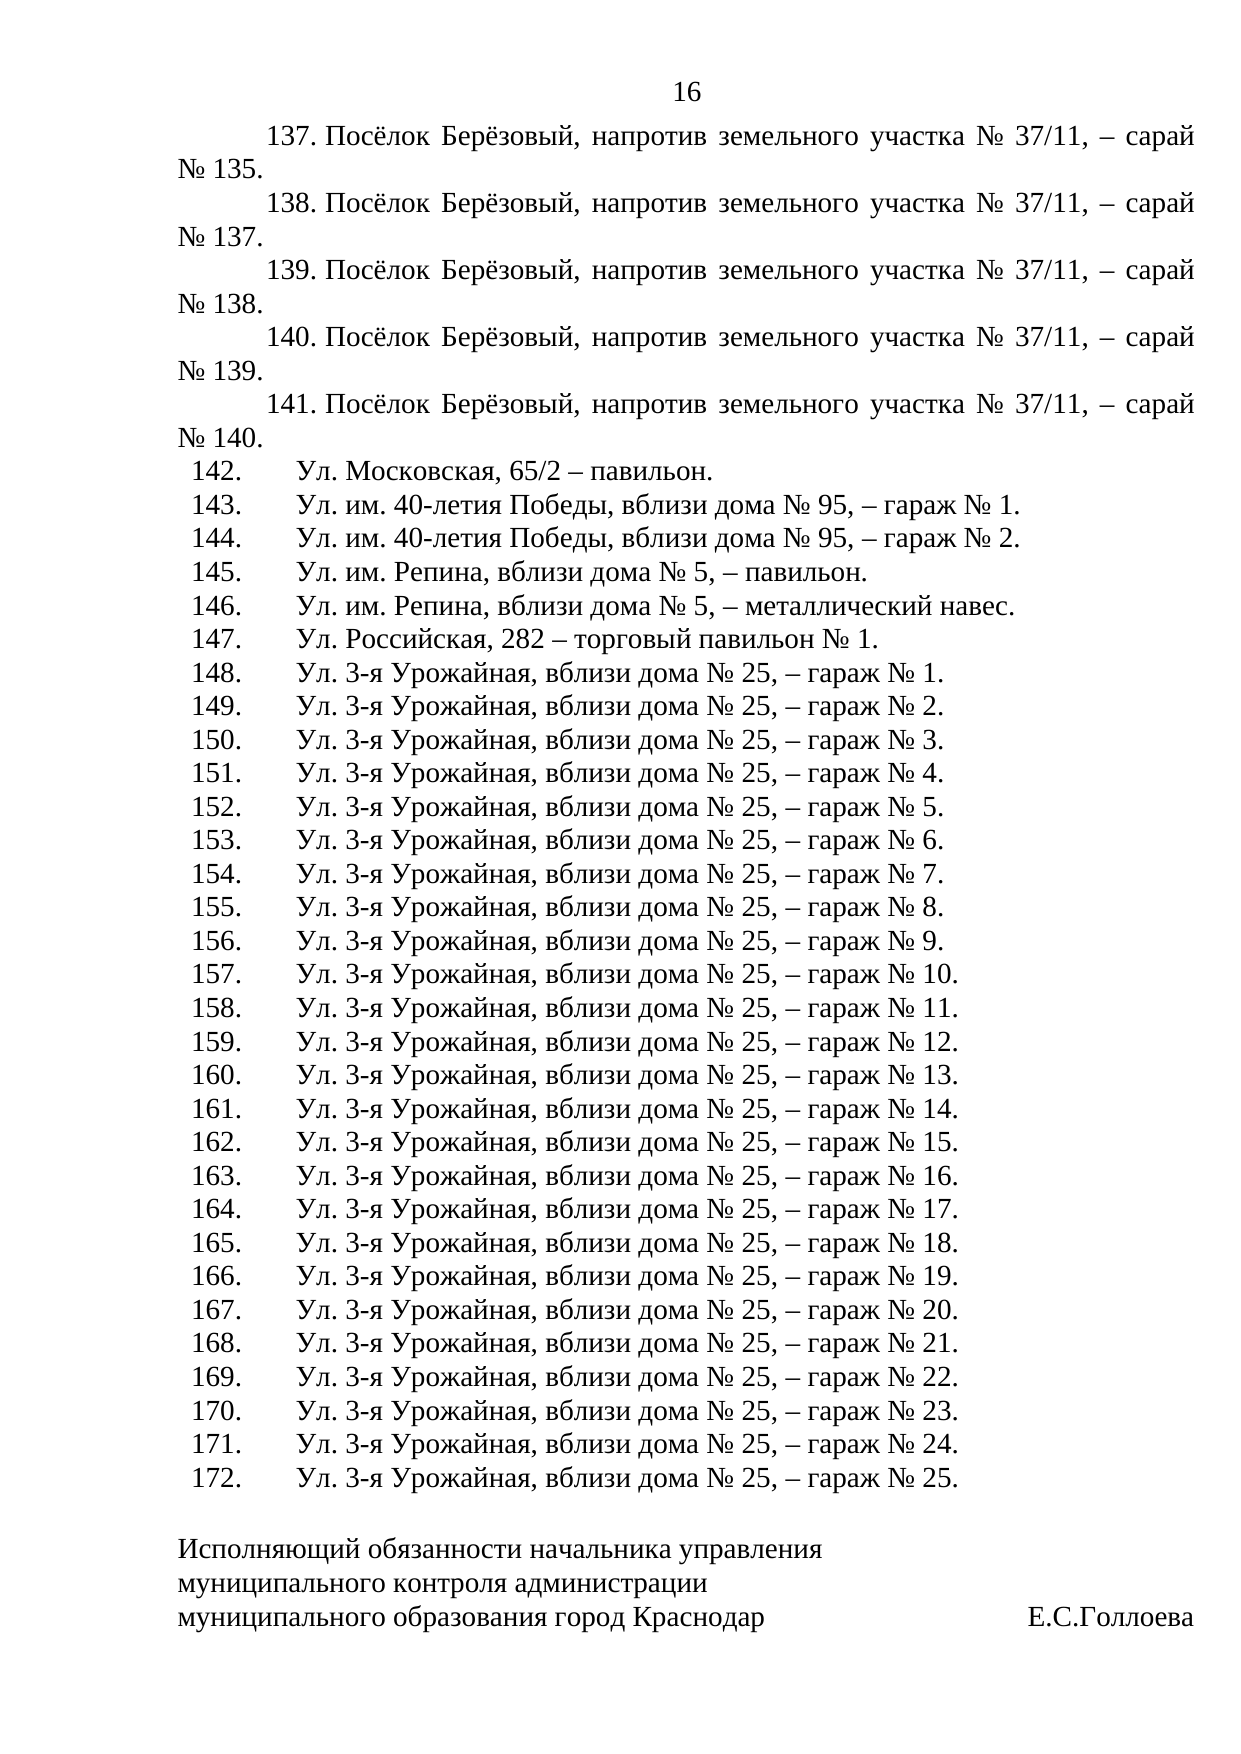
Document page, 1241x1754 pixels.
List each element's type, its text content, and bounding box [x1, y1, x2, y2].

list Посёлок Берёзовый, напротив земельного участка № 37/11, – сарай № 138. [177, 252, 1196, 319]
list Ул. 3-я Урожайная, вблизи дома № 25, – гараж № 23. [177, 1393, 1196, 1426]
list Ул. 3-я Урожайная, вблизи дома № 25, – гараж № 13. [177, 1057, 1196, 1091]
list Ул. 3-я Урожайная, вблизи дома № 25, – гараж № 17. [177, 1191, 1196, 1225]
list Посёлок Берёзовый, напротив земельного участка № 37/11, – сарай № 135. [177, 118, 1196, 185]
list Ул. им. Репина, вблизи дома № 5, – металлический навес. [177, 588, 1196, 621]
list Ул. 3-я Урожайная, вблизи дома № 25, – гараж № 20. [177, 1292, 1196, 1326]
list Ул. 3-я Урожайная, вблизи дома № 25, – гараж № 12. [177, 1024, 1196, 1057]
list Ул. 3-я Урожайная, вблизи дома № 25, – гараж № 18. [177, 1225, 1196, 1258]
text муниципального образования город Краснодар Е.С.Голлоева [177, 1599, 1196, 1632]
list Ул. 3-я Урожайная, вблизи дома № 25, – гараж № 24. [177, 1426, 1196, 1460]
list Ул. 3-я Урожайная, вблизи дома № 25, – гараж № 9. [177, 923, 1196, 957]
list Ул. 3-я Урожайная, вблизи дома № 25, – гараж № 4. [177, 755, 1196, 789]
list Ул. 3-я Урожайная, вблизи дома № 25, – гараж № 11. [177, 990, 1196, 1024]
text Исполняющий обязанности начальника управления [177, 1532, 1196, 1565]
list Ул. 3-я Урожайная, вблизи дома № 25, – гараж № 19. [177, 1258, 1196, 1292]
list Ул. им. Репина, вблизи дома № 5, – павильон. [177, 554, 1196, 588]
list Ул. им. 40-летия Победы, вблизи дома № 95, – гараж № 2. [177, 521, 1196, 554]
list Ул. 3-я Урожайная, вблизи дома № 25, – гараж № 15. [177, 1124, 1196, 1158]
list Ул. 3-я Урожайная, вблизи дома № 25, – гараж № 10. [177, 957, 1196, 990]
list Ул. Российская, 282 – торговый павильон № 1. [177, 621, 1196, 655]
list Ул. 3-я Урожайная, вблизи дома № 25, – гараж № 14. [177, 1091, 1196, 1124]
list Ул. Московская, 65/2 – павильон. [177, 453, 1196, 487]
list Ул. 3-я Урожайная, вблизи дома № 25, – гараж № 21. [177, 1326, 1196, 1359]
list Ул. 3-я Урожайная, вблизи дома № 25, – гараж № 25. [177, 1460, 1196, 1493]
list Посёлок Берёзовый, напротив земельного участка № 37/11, – сарай № 139. [177, 319, 1196, 386]
list Ул. 3-я Урожайная, вблизи дома № 25, – гараж № 5. [177, 789, 1196, 822]
list Ул. 3-я Урожайная, вблизи дома № 25, – гараж № 7. [177, 856, 1196, 889]
list Ул. 3-я Урожайная, вблизи дома № 25, – гараж № 3. [177, 722, 1196, 755]
list Посёлок Берёзовый, напротив земельного участка № 37/11, – сарай № 140. [177, 386, 1196, 453]
list Ул. 3-я Урожайная, вблизи дома № 25, – гараж № 1. [177, 655, 1196, 688]
text муниципального контроля администрации [177, 1565, 1196, 1599]
list Ул. 3-я Урожайная, вблизи дома № 25, – гараж № 16. [177, 1158, 1196, 1191]
list Посёлок Берёзовый, напротив земельного участка № 37/11, – сарай № 137. [177, 185, 1196, 252]
list Ул. им. 40-летия Победы, вблизи дома № 95, – гараж № 1. [177, 487, 1196, 521]
list Ул. 3-я Урожайная, вблизи дома № 25, – гараж № 2. [177, 688, 1196, 722]
list Ул. 3-я Урожайная, вблизи дома № 25, – гараж № 8. [177, 889, 1196, 923]
list Ул. 3-я Урожайная, вблизи дома № 25, – гараж № 6. [177, 822, 1196, 856]
list Ул. 3-я Урожайная, вблизи дома № 25, – гараж № 22. [177, 1359, 1196, 1393]
